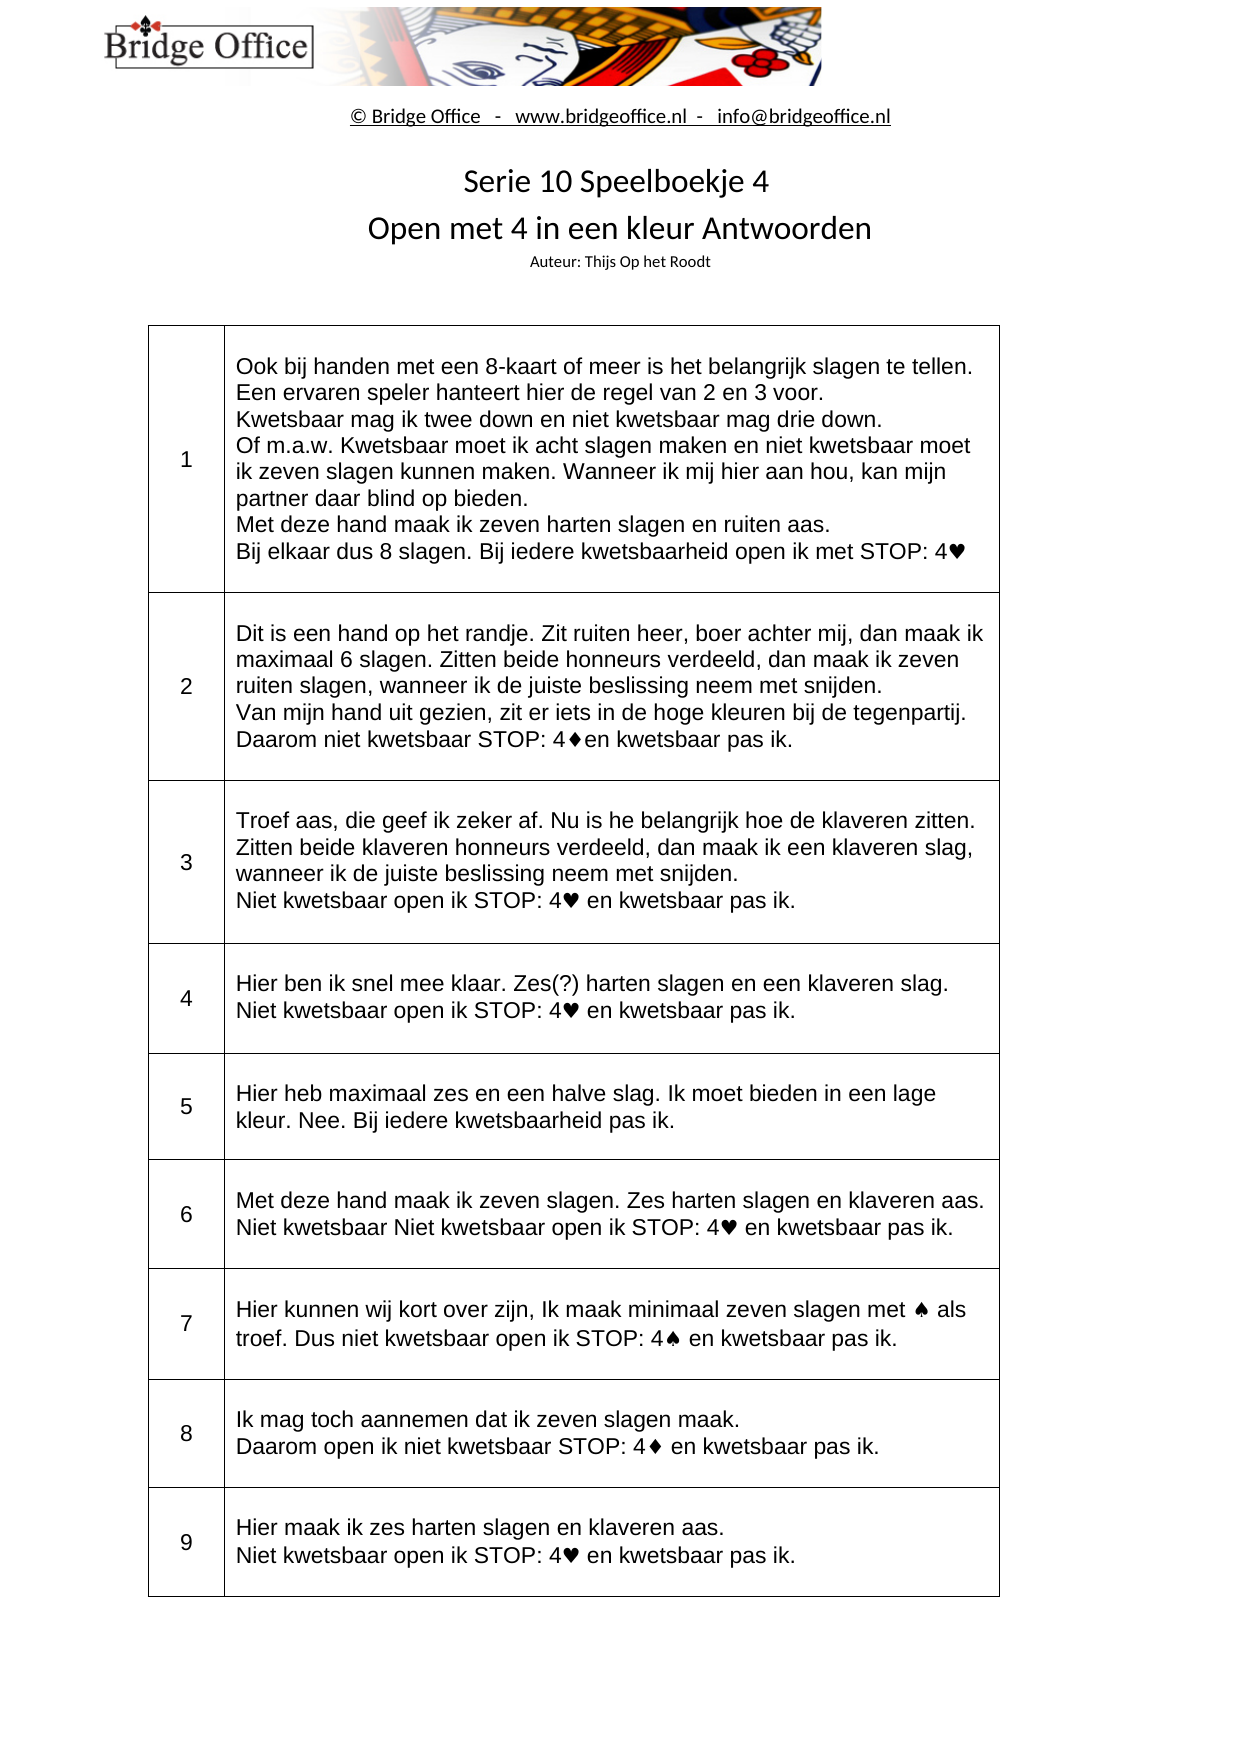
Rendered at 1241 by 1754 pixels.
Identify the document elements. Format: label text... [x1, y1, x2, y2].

table_cell 7 [149, 1269, 224, 1378]
table_cell Ik mag toch aannemen dat ik zeven slagen maak. Daarom open ik niet kwetsbaar STOP: 4 en kwetsbaar pas ik. [225, 1380, 999, 1487]
table_cell Hier ben ik snel mee klaar. Zes(?) harten slagen en een klaveren slag. Niet kwetsbaar open ik STOP: 4 en kwetsbaar pas ik. [225, 944, 999, 1053]
table_cell Hier maak ik zes harten slagen en klaveren aas. Niet kwetsbaar open ik STOP: 4 en kwetsbaar pas ik. [225, 1488, 999, 1596]
table_cell 6 [149, 1160, 224, 1268]
table_cell Troef aas, die geef ik zeker af. Nu is he belangrijk hoe de klaveren zitten. Zitten beide klaveren honneurs verdeeld, dan maak ik een klaveren slag, wanneer ik de juiste beslissing neem met snijden. Niet kwetsbaar open ik STOP: 4 en kwetsbaar pas ik. [225, 781, 999, 943]
table_header Ook bij handen met een 8-kaart of meer is het belangrijk slagen te tellen. Een ervaren speler hanteert hier de regel van 2 en 3 voor. Kwetsbaar mag ik twee down en niet kwetsbaar mag drie down. Of m.a.w. Kwetsbaar moet ik acht slagen maken en niet kwetsbaar moet ik zeven slagen kunnen maken. Wanneer ik mij hier aan hou, kan mijn partner daar blind op bieden. Met deze hand maak ik zeven harten slagen en ruiten aas. Bij elkaar dus 8 slagen. Bij iedere kwetsbaarheid open ik met STOP: 4 [225, 326, 999, 592]
text Serie 10 Speelboekje 4 Open met 4 in een kleur Antwoorden Auteur: Thijs Op het Roodt [148, 161, 1093, 271]
picture [77, 7, 821, 85]
table_cell Dit is een hand op het randje. Zit ruiten heer, boer achter mij, dan maak ik maximaal 6 slagen. Zitten beide honneurs verdeeld, dan maak ik zeven ruiten slagen, wanneer ik de juiste beslissing neem met snijden. Van mijn hand uit gezien, zit er iets in de hoge kleuren bij de tegenpartij. Daarom niet kwetsbaar STOP: 4en kwetsbaar pas ik. [225, 593, 999, 780]
table_cell Met deze hand maak ik zeven slagen. Zes harten slagen en klaveren aas. Niet kwetsbaar Niet kwetsbaar open ik STOP: 4 en kwetsbaar pas ik. [225, 1160, 999, 1268]
table_cell 8 [149, 1380, 224, 1487]
table_cell Hier heb maximaal zes en een halve slag. Ik moet bieden in een lage kleur. Nee. Bij iedere kwetsbaarheid pas ik. [225, 1054, 999, 1159]
table_cell 4 [149, 944, 224, 1053]
table_cell 5 [149, 1054, 224, 1159]
table_cell Hier kunnen wij kort over zijn, Ik maak minimaal zeven slagen met als troef. Dus niet kwetsbaar open ik STOP: 4 en kwetsbaar pas ik. [225, 1269, 999, 1378]
table_cell 9 [149, 1488, 224, 1596]
table_cell 2 [149, 593, 224, 780]
table_cell 3 [149, 781, 224, 943]
table_header 1 [149, 326, 224, 592]
